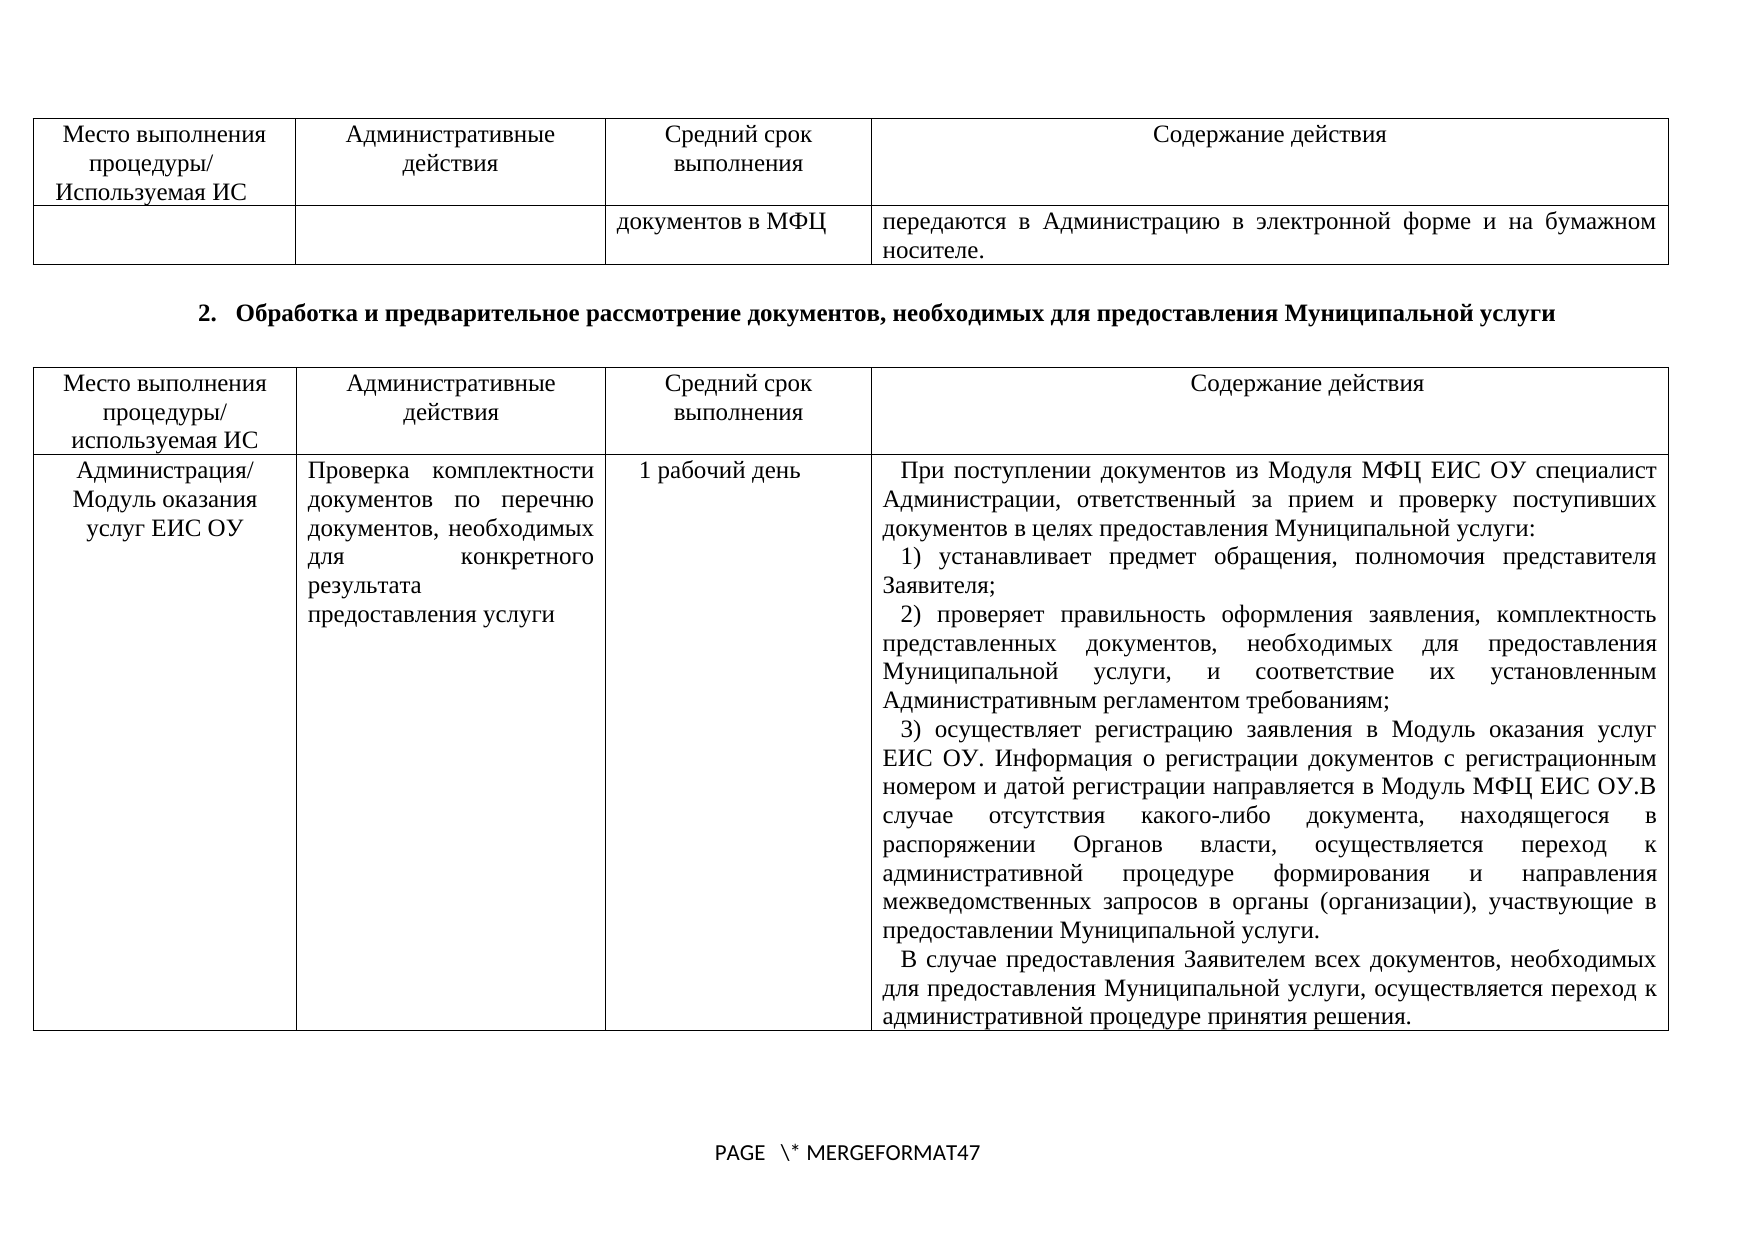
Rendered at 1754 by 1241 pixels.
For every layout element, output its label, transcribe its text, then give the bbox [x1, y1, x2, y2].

table_header Содержание действия [872, 119, 1668, 205]
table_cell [296, 206, 605, 264]
table_header Средний срок выполнения [606, 368, 871, 454]
table_header Содержание действия [872, 368, 1668, 454]
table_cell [606, 206, 871, 264]
table_header Место выполнения процедуры/ используемая ИС [34, 368, 296, 454]
table_header Место выполнения процедуры/ Используемая ИС [34, 119, 295, 205]
table_cell 1 рабочий день [606, 455, 871, 1030]
table_header Средний срок выполнения [606, 119, 871, 205]
table_cell Проверка комплектности документов по перечню документов, необходимых для конкретного результата предоставления услуги [297, 455, 605, 1030]
table_header Административные действия [297, 368, 605, 454]
table_cell Администрация/ Модуль оказания услуг ЕИС ОУ [34, 455, 296, 1030]
list Обработка и предварительное рассмотрение документов, необходимых для предоставления Муниципальной услуги [103, 298, 1651, 327]
table_header Административные действия [296, 119, 605, 205]
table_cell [872, 206, 1668, 264]
table_cell При поступлении документов из Модуля МФЦ ЕИС ОУ специалист Администрации, ответственный за прием и проверку поступивших документов в целях предоставления Муниципальной услуги: 1) устанавливает предмет обращения, полномочия представителя Заявителя; 2) проверяет правильность оформления заявления, комплектность представленных документов, необходимых для предоставления Муниципальной услуги, и соответствие их установленным Административным регламентом требованиям; 3) осуществляет регистрацию заявления в Модуль оказания услуг ЕИС ОУ. Информация о регистрации документов с регистрационным номером и датой регистрации направляется в Модуль МФЦ ЕИС ОУ.В случае отсутствия какого-либо документа, находящегося в распоряжении Органов власти, осуществляется переход к административной процедуре формирования и направления межведомственных запросов в органы (организации), участвующие в предоставлении Муниципальной услуги. В случае предоставления Заявителем всех документов, необходимых для предоставления Муниципальной услуги, осуществляется переход к административной процедуре принятия решения. [872, 455, 1668, 1030]
